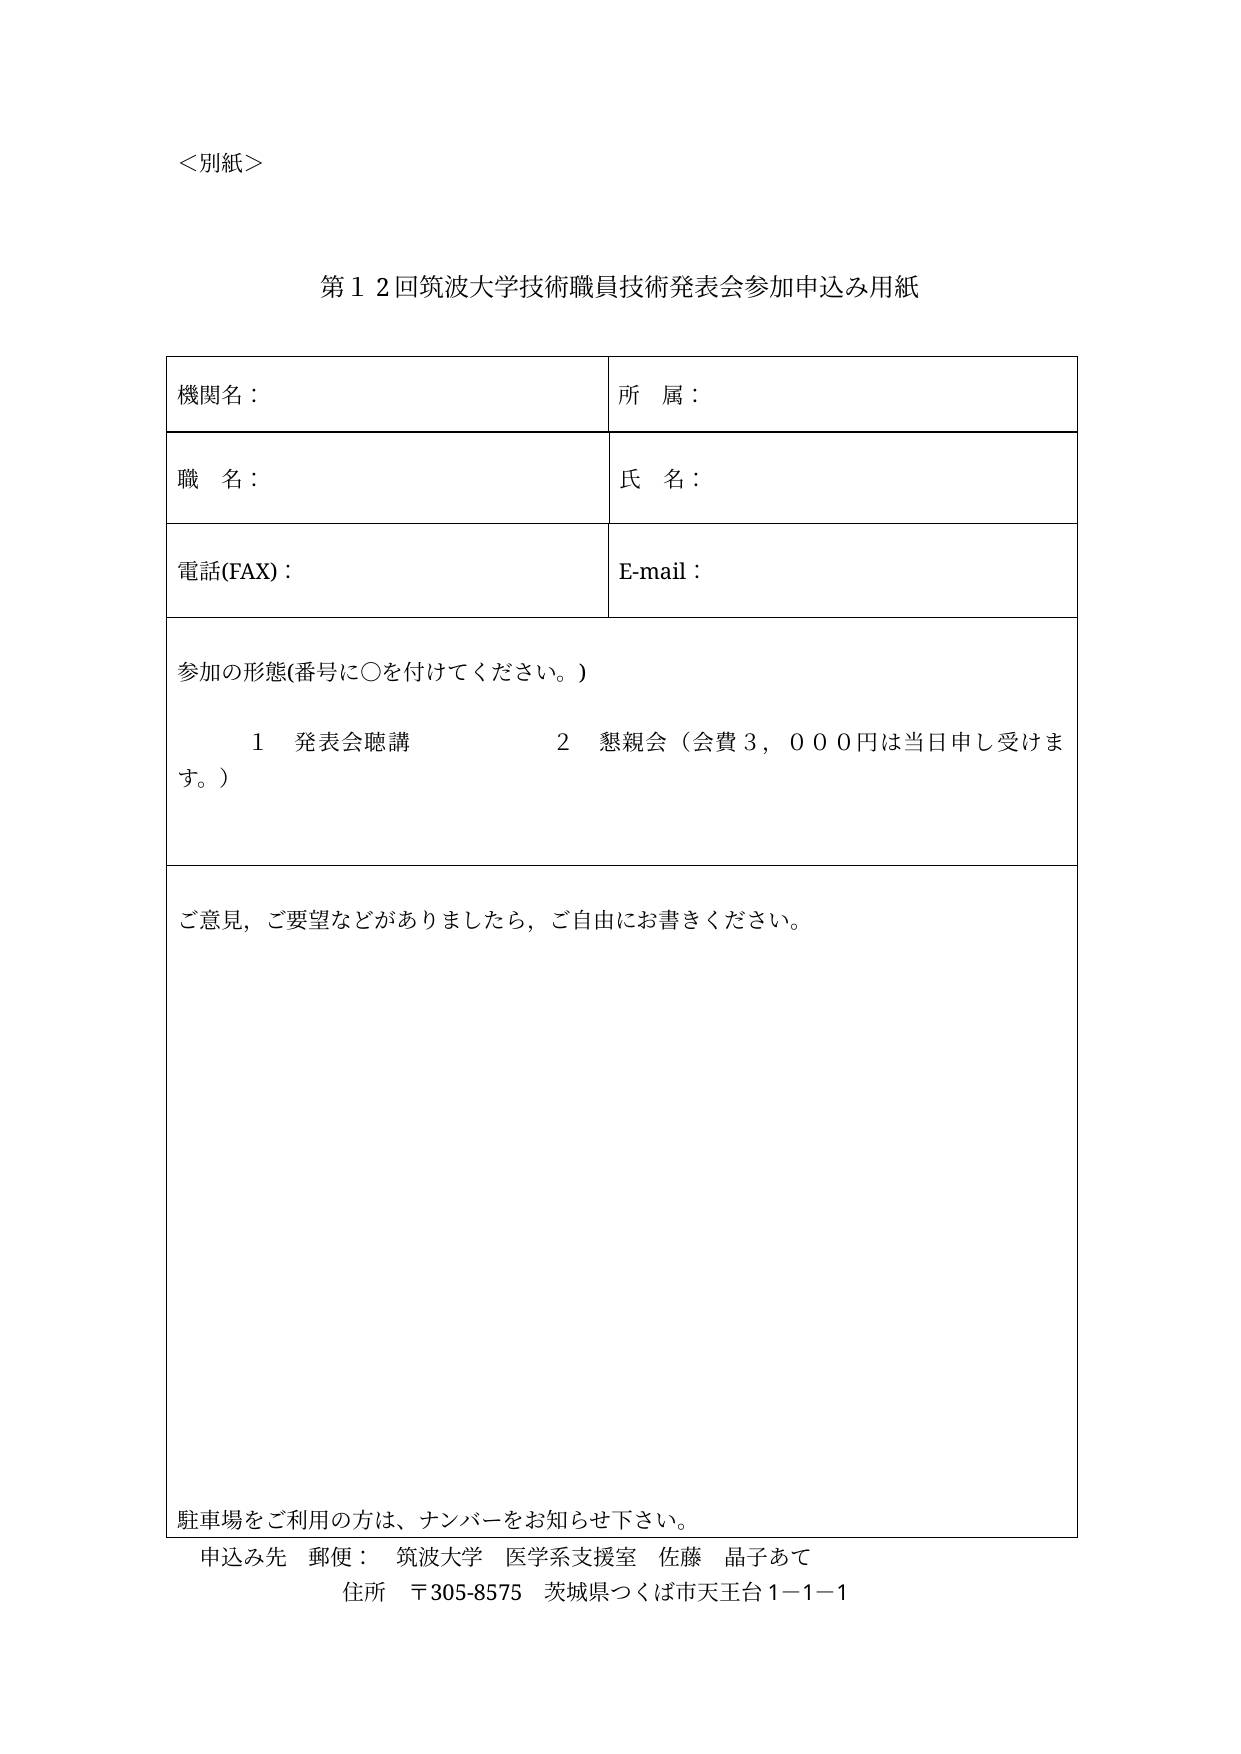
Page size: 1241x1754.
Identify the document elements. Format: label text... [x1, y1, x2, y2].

table_header 所 属： [609, 357, 1077, 431]
table_cell 氏 名： [610, 433, 1077, 523]
table_cell 参加の形態(番号に○を付けてください。) １ 発表会聴講 ２ 懇親会（会費３，０００円は当日申し受けます。） [167, 618, 1077, 865]
table_header 機関名： [167, 357, 608, 431]
text ＜別紙＞ [177, 144, 1063, 180]
table_cell E-mail： [609, 524, 1077, 617]
table_cell 電話(FAX)： [167, 524, 608, 617]
table_cell 職 名： [167, 433, 609, 523]
table_cell ご意見，ご要望などがありましたら，ご自由にお書きください。 駐車場をご利用の方は、ナンバーをお知らせ下さい。 [167, 866, 1077, 1537]
text 申込み先 郵便： 筑波大学 医学系支援室 佐藤 晶子あて [177, 1538, 1063, 1573]
subtitle 第１2回筑波大学技術職員技術発表会参加申込み用紙 [177, 250, 1063, 321]
text 住所 〒305-8575 茨城県つくば市天王台1－1－1 [199, 1573, 1063, 1608]
